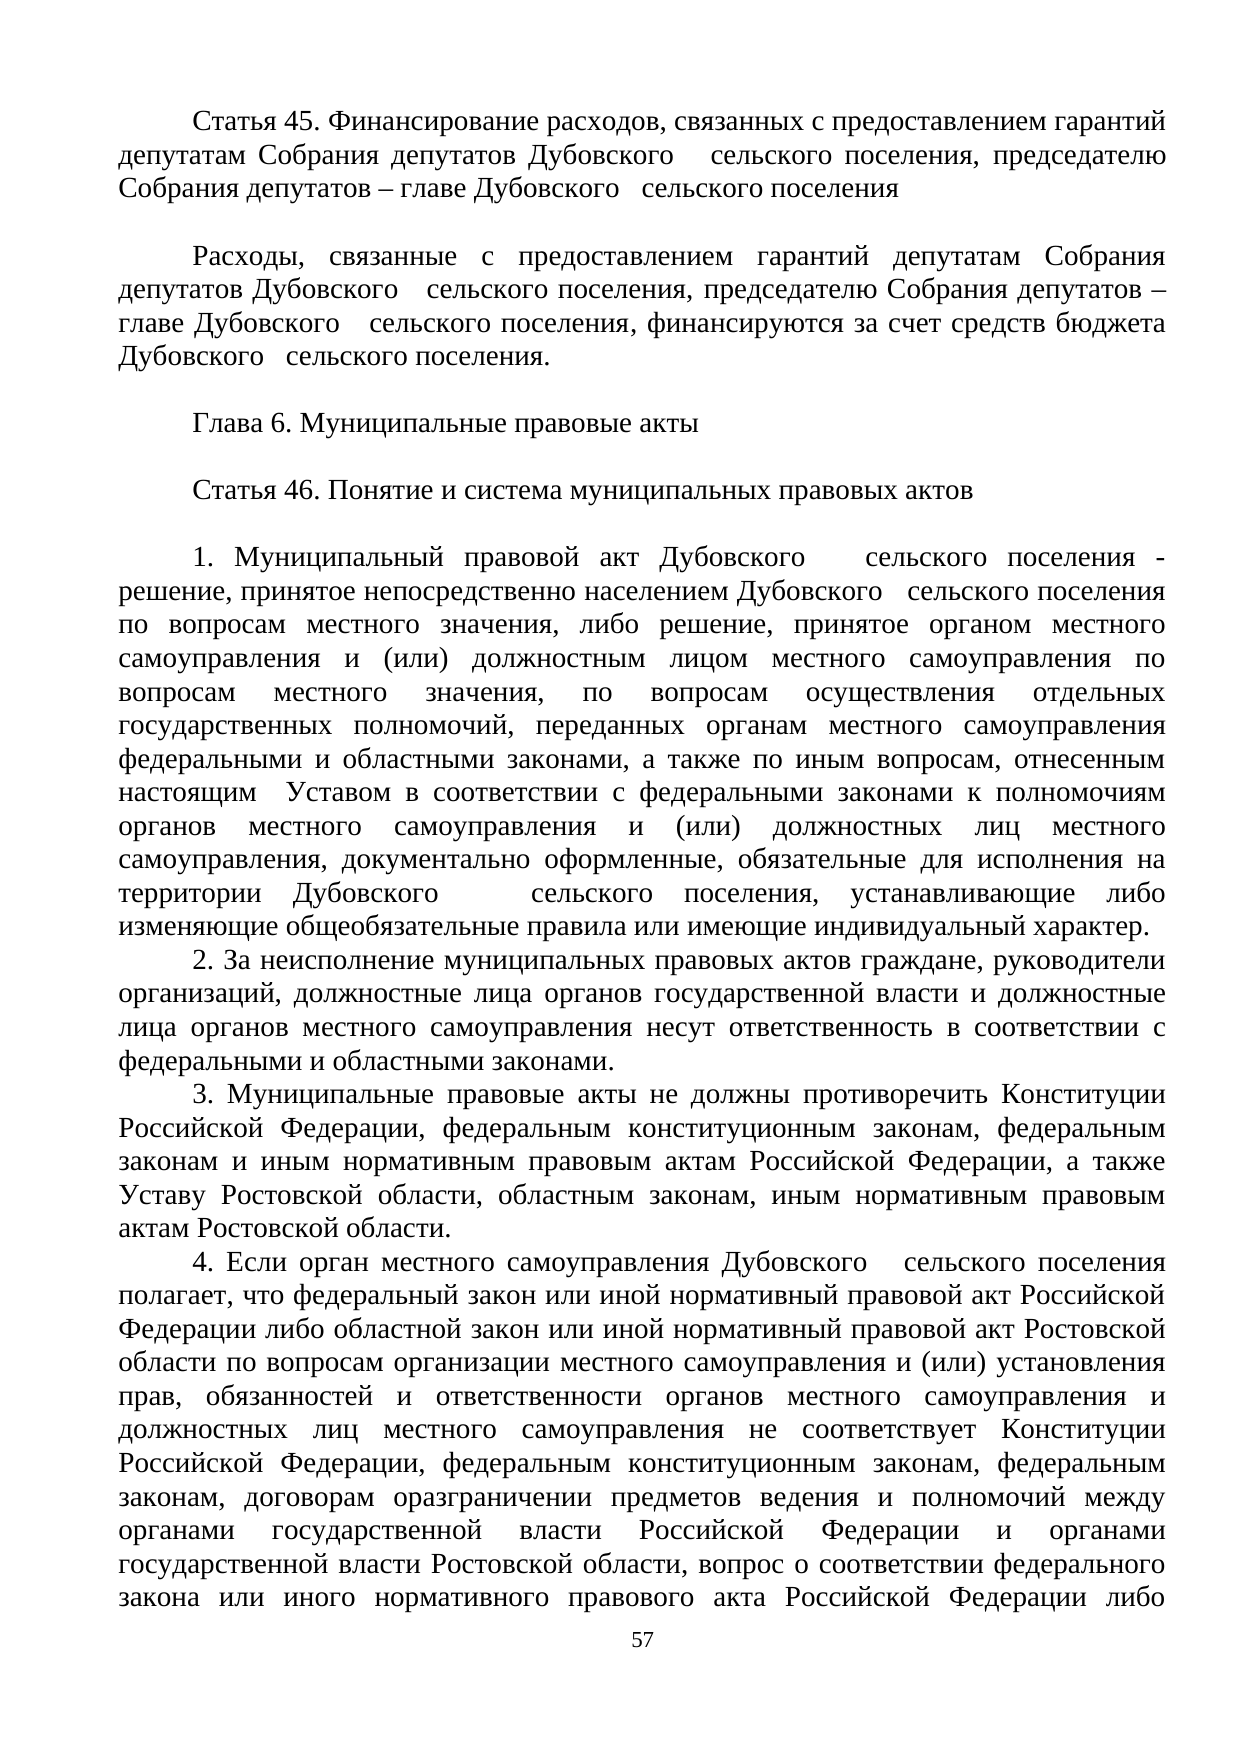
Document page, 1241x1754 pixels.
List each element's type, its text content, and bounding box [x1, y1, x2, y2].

text Статья 45. Финансирование расходов, связанных с предоставлением гарантий депутатам Собрания депутатов Дубовского сельского поселения, председателю Собрания депутатов – главе Дубовского сельского поселения [118, 103, 1167, 204]
text 3. Муниципальные правовые акты не должны противоречить Конституции Российской Федерации, федеральным конституционным законам, федеральным законам и иным нормативным правовым актам Российской Федерации, а также Уставу Ростовской области, областным законам, иным нормативным правовым актам Ростовской области. [118, 1076, 1167, 1244]
text Расходы, связанные с предоставлением гарантий депутатам Собрания депутатов Дубовского сельского поселения, председателю Собрания депутатов – главе Дубовского сельского поселения, финансируются за счет средств бюджета Дубовского сельского поселения. [118, 238, 1167, 372]
text 2. За неисполнение муниципальных правовых актов граждане, руководители организаций, должностные лица органов государственной власти и должностные лица органов местного самоуправления несут ответственность в соответствии с федеральными и областными законами. [118, 942, 1167, 1076]
text 1. Муниципальный правовой акт Дубовского сельского поселения - решение, принятое непосредственно населением Дубовского сельского поселения по вопросам местного значения, либо решение, принятое органом местного самоуправления и (или) должностным лицом местного самоуправления по вопросам местного значения, по вопросам осуществления отдельных государственных полномочий, переданных органам местного самоуправления федеральными и областными законами, а также по иным вопросам, отнесенным настоящим Уставом в соответствии с федеральными законами к полномочиям органов местного самоуправления и (или) должностных лиц местного самоуправления, документально оформленные, обязательные для исполнения на территории Дубовского сельского поселения, устанавливающие либо изменяющие общеобязательные правила или имеющие индивидуальный характер. [118, 539, 1167, 942]
text Статья 46. Понятие и система муниципальных правовых актов [118, 472, 1167, 506]
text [118, 1244, 1167, 1613]
text Глава 6. Муниципальные правовые акты [118, 405, 1167, 439]
